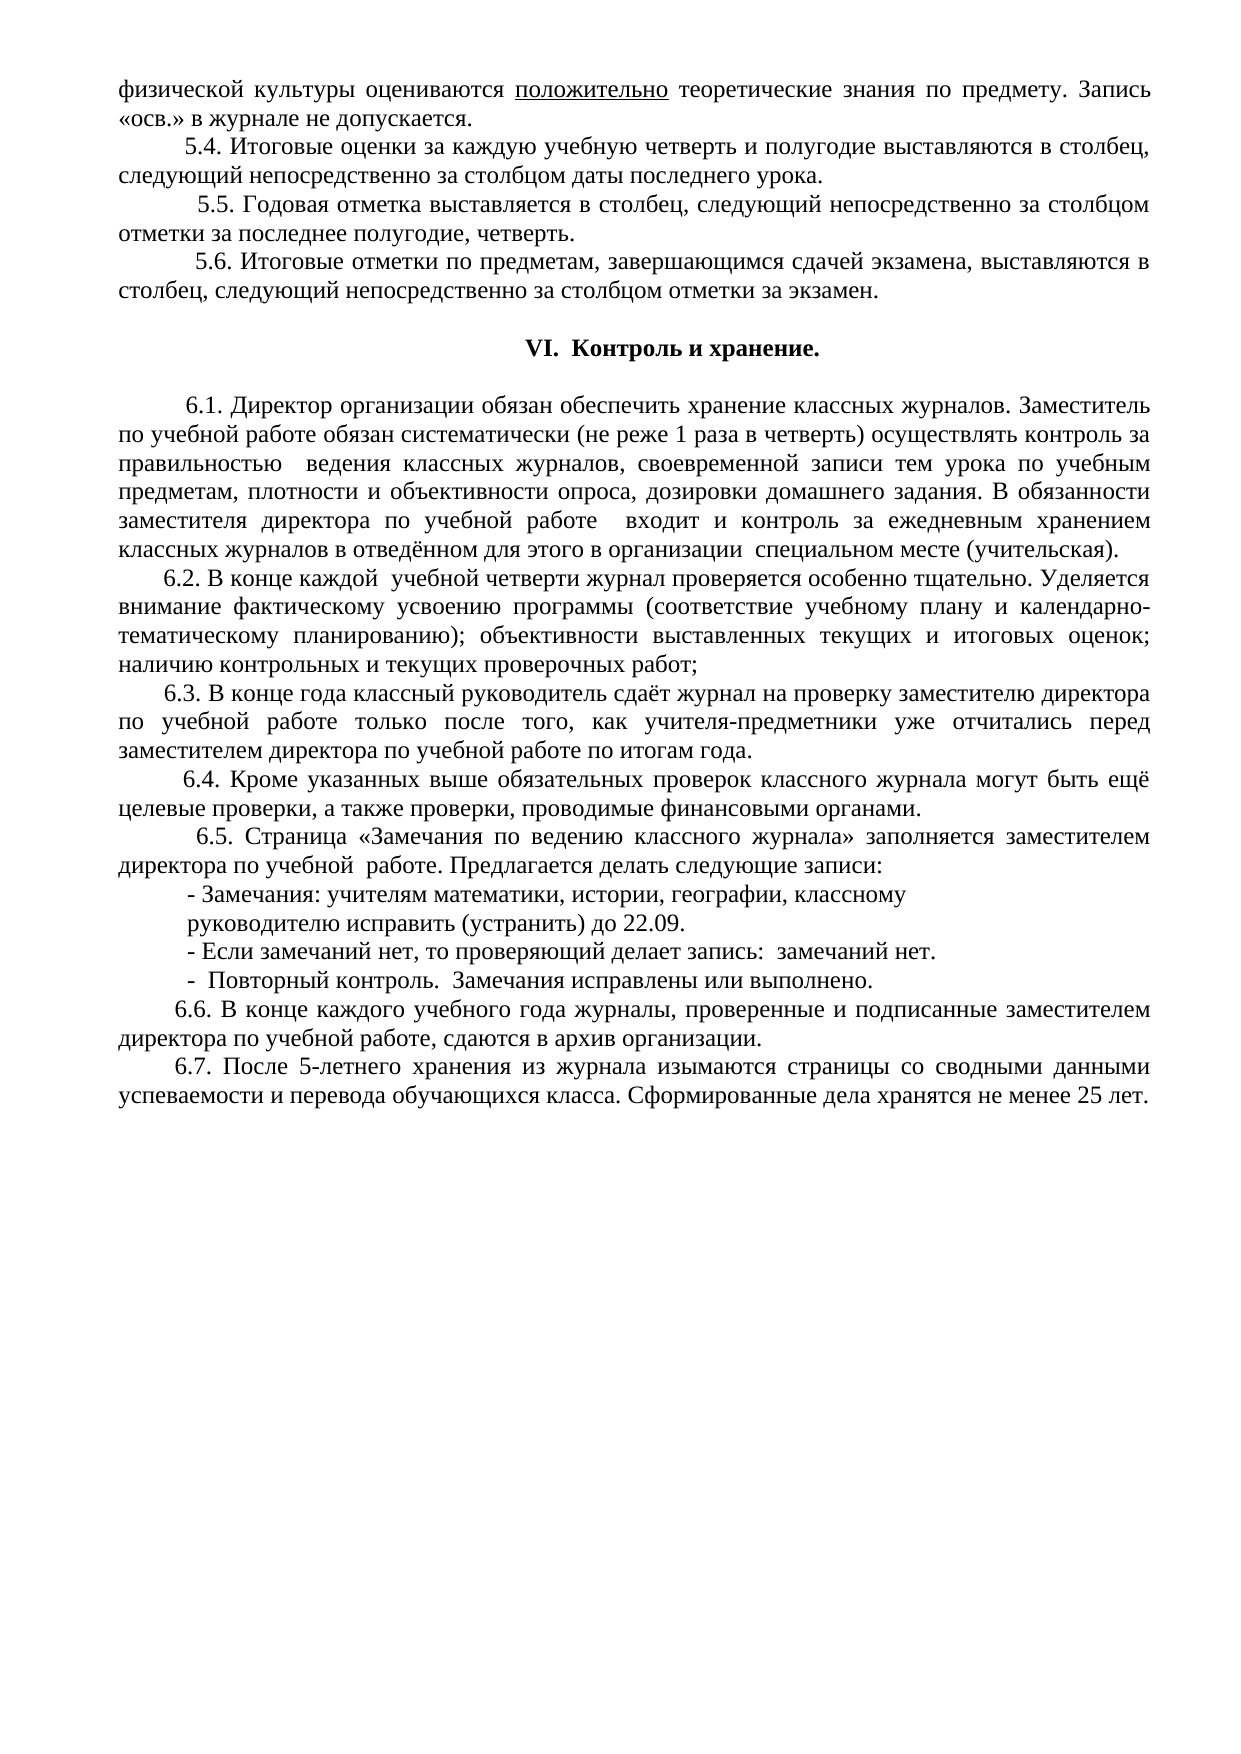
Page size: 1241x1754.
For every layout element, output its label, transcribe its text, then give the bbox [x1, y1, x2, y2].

text 6.5. Страница «Замечания по ведению классного журнала» заполняется заместителем директора по учебной работе. Предлагается делать следующие записи: [118, 821, 1152, 879]
text 6.6. В конце каждого учебного года журналы, проверенные и подписанные заместителем директора по учебной работе, сдаются в архив организации. [118, 994, 1152, 1051]
text - Замечания: учителям математики, истории, географии, классному [118, 879, 1152, 908]
text VI. Контроль и хранение. [118, 333, 1152, 361]
text 6.3. В конце года классный руководитель сдаёт журнал на проверку заместителю директора по учебной работе только после того, как учителя-предметники уже отчитались перед заместителем директора по учебной работе по итогам года. [118, 678, 1152, 764]
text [118, 74, 1152, 131]
text 5.6. Итоговые отметки по предметам, завершающимся сдачей экзамена, выставляются в столбец, следующий непосредственно за столбцом отметки за экзамен. [118, 246, 1152, 304]
text - Если замечаний нет, то проверяющий делает запись: замечаний нет. [118, 936, 1152, 965]
text 6.4. Кроме указанных выше обязательных проверок классного журнала могут быть ещё целевые проверки, а также проверки, проводимые финансовыми органами. [118, 764, 1152, 821]
text 6.2. В конце каждой учебной четверти журнал проверяется особенно тщательно. Уделяется внимание фактическому усвоению программы (соответствие учебному плану и календарно-тематическому планированию); объективности выставленных текущих и итоговых оценок; наличию контрольных и текущих проверочных работ; [118, 563, 1152, 678]
text 6.1. Директор организации обязан обеспечить хранение классных журналов. Заместитель по учебной работе обязан систематически (не реже 1 раза в четверть) осуществлять контроль за правильностью ведения классных журналов, своевременной записи тем урока по учебным предметам, плотности и объективности опроса, дозировки домашнего задания. В обязанности заместителя директора по учебной работе входит и контроль за ежедневным хранением классных журналов в отведённом для этого в организации специальном месте (учительская). [118, 390, 1152, 563]
text - Повторный контроль. Замечания исправлены или выполнено. [118, 965, 1152, 994]
text руководителю исправить (устранить) до 22.09. [118, 908, 1152, 936]
text 5.5. Годовая отметка выставляется в столбец, следующий непосредственно за столбцом отметки за последнее полугодие, четверть. [118, 189, 1152, 246]
text 5.4. Итоговые оценки за каждую учебную четверть и полугодие выставляются в столбец, следующий непосредственно за столбцом даты последнего урока. [118, 131, 1152, 189]
text 6.7. После 5-летнего хранения из журнала изымаются страницы со сводными данными успеваемости и перевода обучающихся класса. Сформированные дела хранятся не менее 25 лет. [118, 1051, 1152, 1109]
